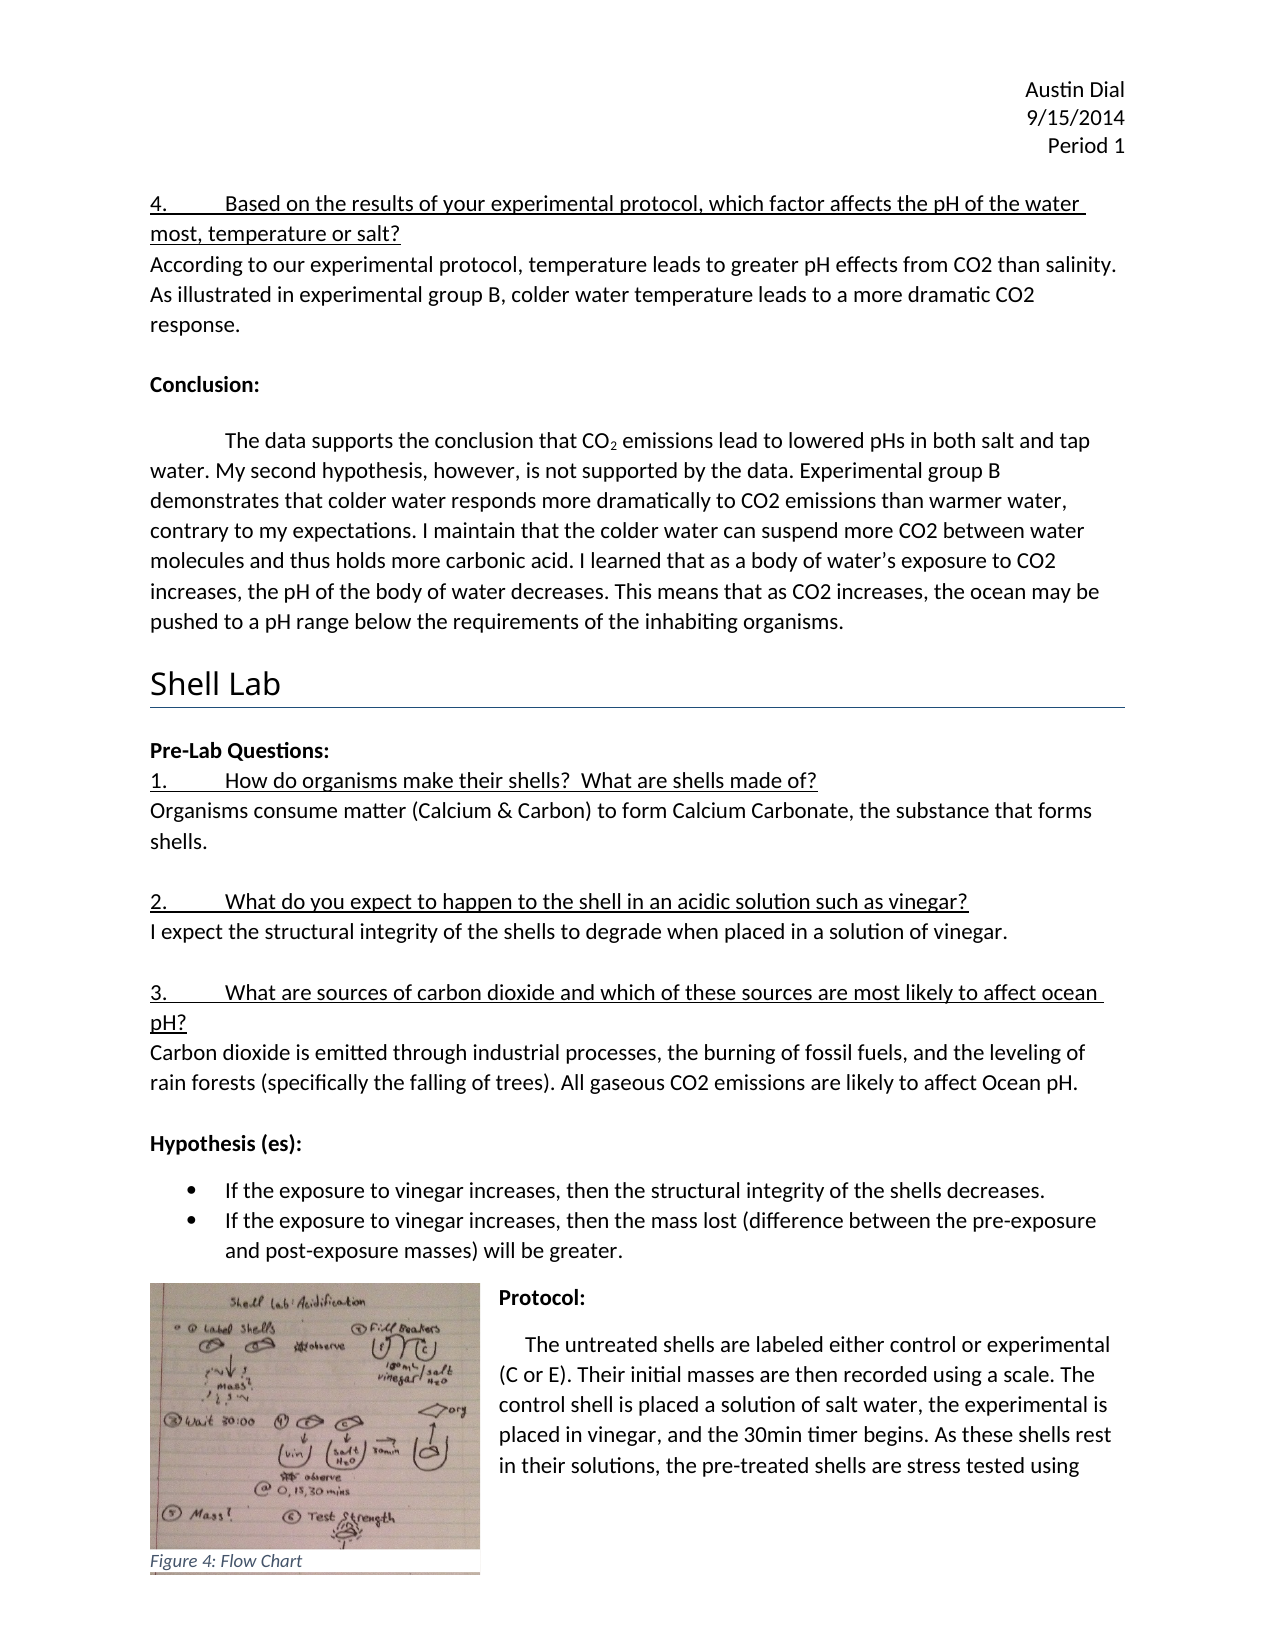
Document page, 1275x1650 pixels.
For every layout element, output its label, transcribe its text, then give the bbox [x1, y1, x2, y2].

text Shell Lab [150, 662, 1125, 707]
list If the exposure to vinegar increases, then the mass lost (difference between the pre-exposure and post-exposure masses) will be greater. [187, 1206, 1125, 1264]
text Carbon dioxide is emitted through industrial processes, the burning of fossil fuels, and the leveling of rain forests (specifically the falling of trees). All gaseous CO2 emissions are likely to affect Ocean pH. [150, 1038, 1125, 1097]
text Protocol: [481, 1283, 1125, 1311]
text 2. What do you expect to happen to the shell in an acidic solution such as vinegar? [150, 887, 1125, 915]
text Organisms consume matter (Calcium & Carbon) to form Calcium Carbonate, the substance that forms shells. [150, 797, 1125, 855]
text 3. What are sources of carbon dioxide and which of these sources are most likely to affect ocean pH? [150, 978, 1125, 1036]
text Hypothesis (es): [150, 1129, 1125, 1157]
text 1. How do organisms make their shells? What are shells made of? [150, 766, 1125, 794]
text 4. Based on the results of your experimental protocol, which factor affects the pH of the water most, temperature or salt? [150, 189, 1125, 247]
text I expect the structural integrity of the shells to degrade when placed in a solution of vinegar. [150, 917, 1125, 946]
text Pre-Lab Questions: [150, 736, 1125, 764]
list If the exposure to vinegar increases, then the structural integrity of the shells decreases. [187, 1176, 1125, 1204]
text According to our experimental protocol, temperature leads to greater pH effects from CO2 than salinity. As illustrated in experimental group B, colder water temperature leads to a more dramatic CO2 response. [150, 250, 1125, 338]
text Conclusion: [150, 371, 1125, 398]
text The data supports the conclusion that CO2 emissions lead to lowered pHs in both salt and tap water. My second hypothesis, however, is not supported by the data. Experimental group B demonstrates that colder water responds more dramatically to CO2 emissions than warmer water, contrary to my expectations. I maintain that the colder water can suspend more CO2 between water molecules and thus holds more carbonic acid. I learned that as a body of water’s exposure to CO2 increases, the pH of the body of water decreases. This means that as CO2 increases, the ocean may be pushed to a pH range below the requirements of the inhabiting organisms. [150, 426, 1125, 635]
picture [150, 1283, 481, 1549]
